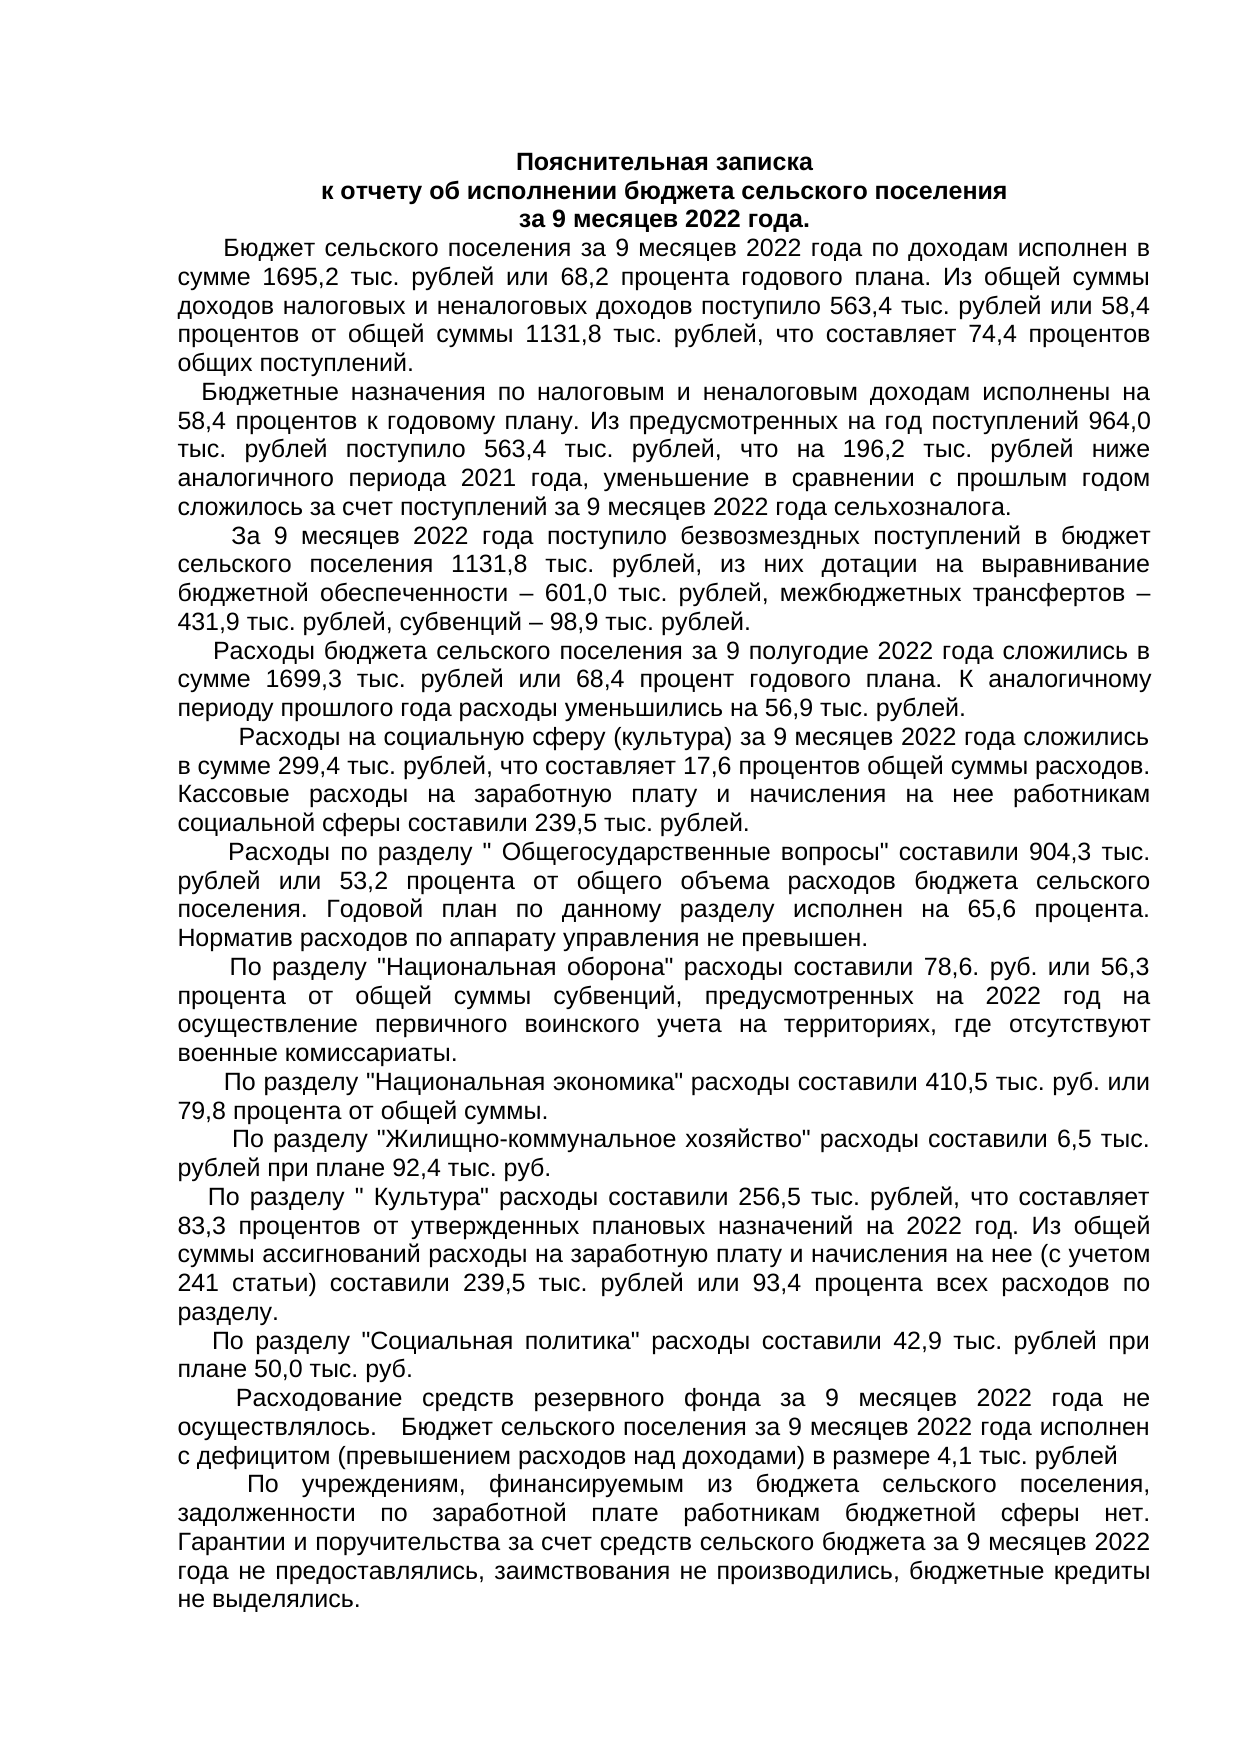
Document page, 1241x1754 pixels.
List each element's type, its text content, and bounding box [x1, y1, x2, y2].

text Расходование средств резервного фонда за 9 месяцев 2022 года не осуществлялось. Бюджет сельского поселения за 9 месяцев 2022 года исполнен с дефицитом (превышением расходов над доходами) в размере 4,1 тыс. рублей [177, 1383, 1152, 1469]
text По разделу "Национальная экономика" расходы составили 410,5 тыс. руб. или 79,8 процента от общей суммы. [177, 1067, 1152, 1124]
text По разделу " Культура" расходы составили 256,5 тыс. рублей, что составляет 83,3 процентов от утвержденных плановых назначений на 2022 год. Из общей суммы ассигнований расходы на заработную плату и начисления на нее (с учетом 241 статьи) составили 239,5 тыс. рублей или 93,4 процента всех расходов по разделу. [177, 1182, 1152, 1326]
text Расходы бюджета сельского поселения за 9 полугодие 2022 года сложились в сумме 1699,3 тыс. рублей или 68,4 процент годового плана. К аналогичному периоду прошлого года расходы уменьшились на 56,9 тыс. рублей. [177, 636, 1152, 722]
text Расходы по разделу " Общегосударственные вопросы" составили 904,3 тыс. рублей или 53,2 процента от общего объема расходов бюджета сельского поселения. Годовой план по данному разделу исполнен на 65,6 процента. Норматив расходов по аппарату управления не превышен. [177, 837, 1152, 952]
text За 9 месяцев 2022 года поступило безвозмездных поступлений в бюджет сельского поселения 1131,8 тыс. рублей, из них дотации на выравнивание бюджетной обеспеченности – 601,0 тыс. рублей, межбюджетных трансфертов – 431,9 тыс. рублей, субвенций – 98,9 тыс. рублей. [177, 521, 1152, 636]
text Бюджет сельского поселения за 9 месяцев 2022 года по доходам исполнен в сумме 1695,2 тыс. рублей или 68,2 процента годового плана. Из общей суммы доходов налоговых и неналоговых доходов поступило 563,4 тыс. рублей или 58,4 процентов от общей суммы 1131,8 тыс. рублей, что составляет 74,4 процентов общих поступлений. [177, 233, 1152, 377]
text за 9 месяцев 2022 года. [177, 204, 1152, 233]
text По учреждениям, финансируемым из бюджета сельского поселения, задолженности по заработной плате работникам бюджетной сферы нет. Гарантии и поручительства за счет средств сельского бюджета за 9 месяцев 2022 года не предоставлялись, заимствования не производились, бюджетные кредиты не выделялись. [177, 1469, 1152, 1613]
text Расходы на социальную сферу (культура) за 9 месяцев 2022 года сложились в сумме 299,4 тыс. рублей, что составляет 17,6 процентов общей суммы расходов. Кассовые расходы на заработную плату и начисления на нее работникам социальной сферы составили 239,5 тыс. рублей. [177, 722, 1152, 837]
text к отчету об исполнении бюджета сельского поселения [177, 176, 1152, 204]
text По разделу "Жилищно-коммунальное хозяйство" расходы составили 6,5 тыс. рублей при плане 92,4 тыс. руб. [177, 1124, 1152, 1182]
text Бюджетные назначения по налоговым и неналоговым доходам исполнены на 58,4 процентов к годовому плану. Из предусмотренных на год поступлений 964,0 тыс. рублей поступило 563,4 тыс. рублей, что на 196,2 тыс. рублей ниже аналогичного периода 2021 года, уменьшение в сравнении с прошлым годом сложилось за счет поступлений за 9 месяцев 2022 года сельхозналога. [177, 377, 1152, 521]
text По разделу "Социальная политика" расходы составили 42,9 тыс. рублей при плане 50,0 тыс. руб. [177, 1326, 1152, 1383]
text По разделу "Национальная оборона" расходы составили 78,6. руб. или 56,3 процента от общей суммы субвенций, предусмотренных на 2022 год на осуществление первичного воинского учета на территориях, где отсутствуют военные комиссариаты. [177, 952, 1152, 1067]
text Пояснительная записка [177, 147, 1152, 176]
